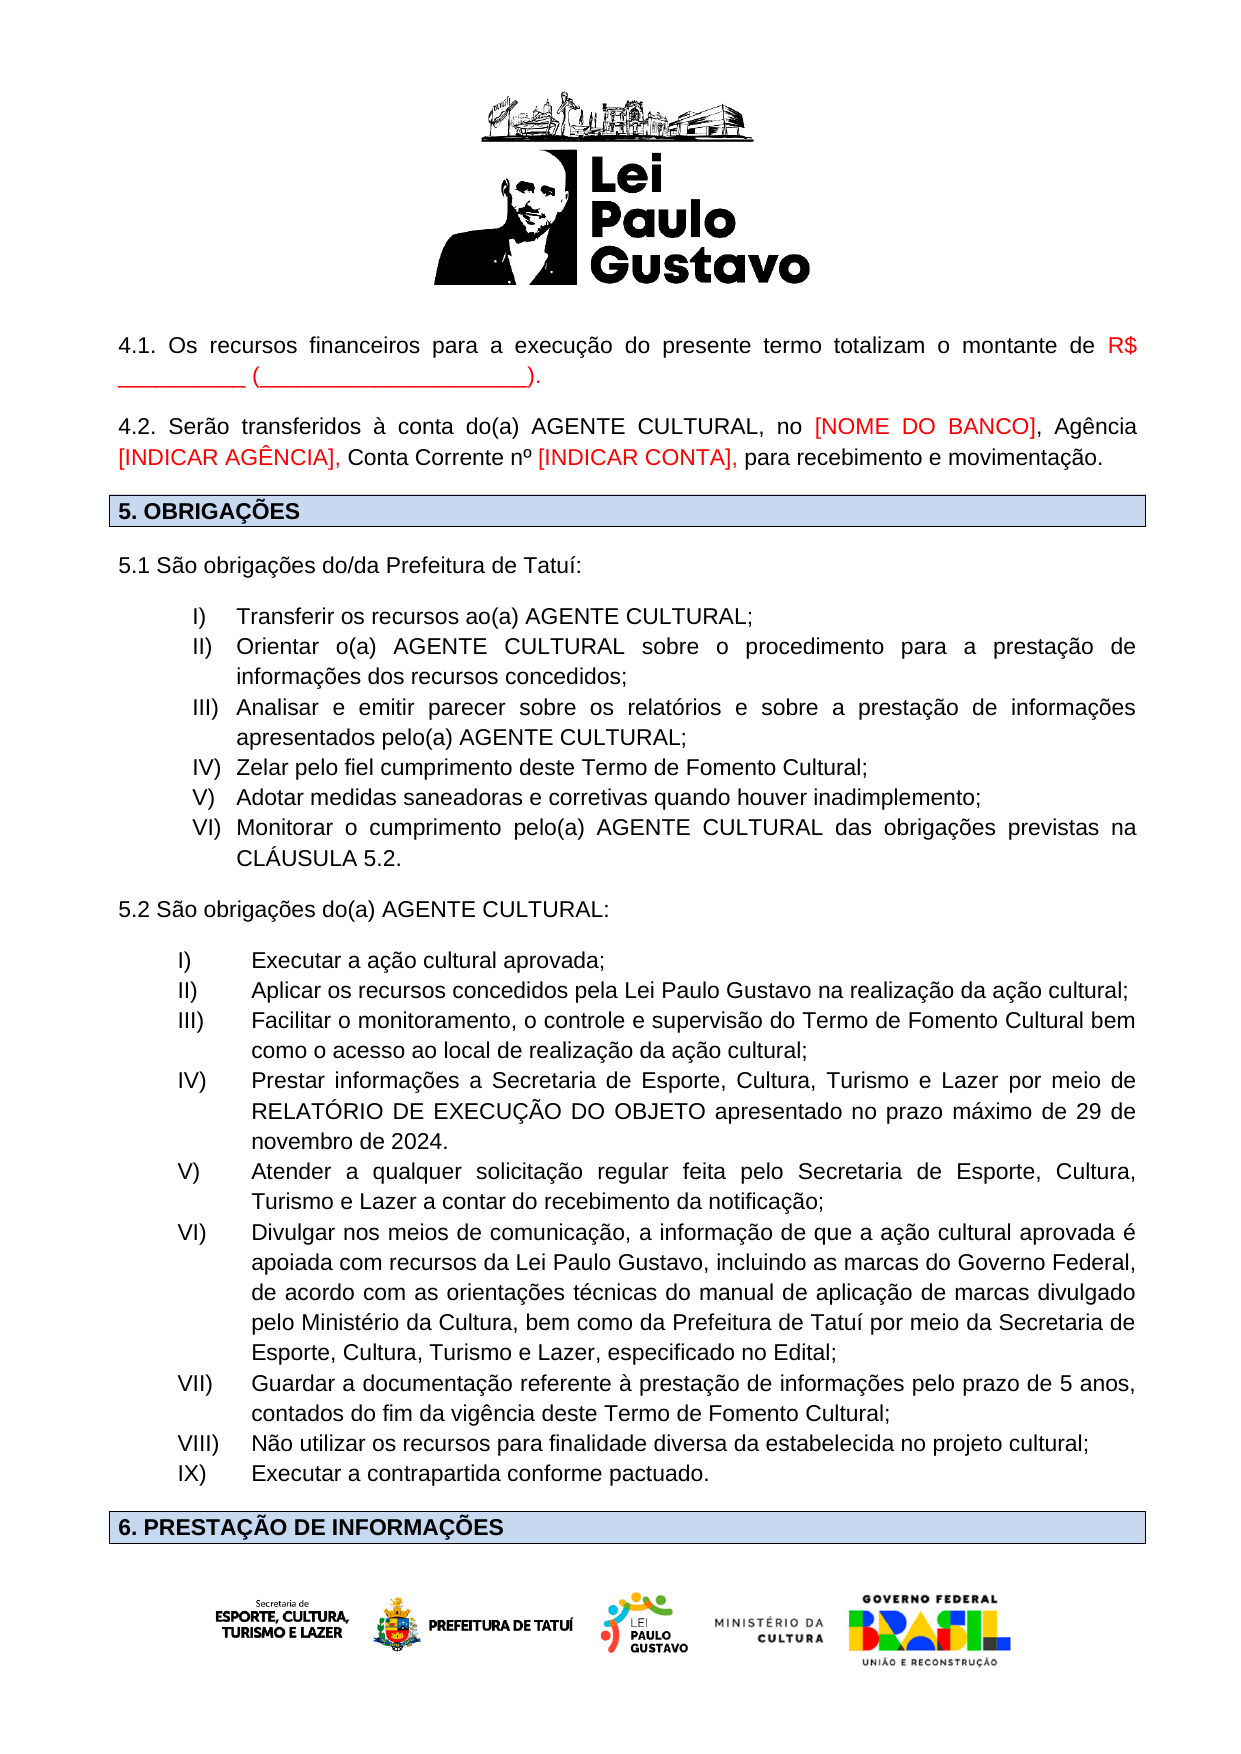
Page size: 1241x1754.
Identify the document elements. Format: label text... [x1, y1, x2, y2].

list Executar a contrapartida conforme pactuado. [177, 1460, 1137, 1486]
text 4.1. Os recursos financeiros para a execução do presente termo totalizam o montante de R$ __________ (_____________________). [118, 332, 1137, 388]
list Prestar informações a Secretaria de Esporte, Cultura, Turismo e Lazer por meio de RELATÓRIO DE EXECUÇÃO DO OBJETO apresentado no prazo máximo de 29 de novembro de 2024. [177, 1067, 1137, 1154]
list Zelar pelo fiel cumprimento deste Termo de Fomento Cultural; [192, 754, 1137, 780]
list Monitorar o cumprimento pelo(a) AGENTE CULTURAL das obrigações previstas na CLÁUSULA 5.2. [192, 814, 1137, 871]
list Transferir os recursos ao(a) AGENTE CULTURAL; [192, 603, 1137, 629]
text 6. PRESTAÇÃO DE INFORMAÇÕES [110, 1512, 1145, 1543]
list Guardar a documentação referente à prestação de informações pelo prazo de 5 anos, contados do fim da vigência deste Termo de Fomento Cultural; [177, 1369, 1137, 1426]
list Não utilizar os recursos para finalidade diversa da estabelecida no projeto cultural; [177, 1430, 1137, 1456]
text 5.1 São obrigações do/da Prefeitura de Tatuí: [118, 552, 1137, 578]
list Adotar medidas saneadoras e corretivas quando houver inadimplemento; [192, 784, 1137, 810]
list Orientar o(a) AGENTE CULTURAL sobre o procedimento para a prestação de informações dos recursos concedidos; [192, 633, 1137, 689]
list Executar a ação cultural aprovada; [177, 947, 1137, 973]
list Analisar e emitir parecer sobre os relatórios e sobre a prestação de informações apresentados pelo(a) AGENTE CULTURAL; [192, 693, 1137, 750]
list Atender a qualquer solicitação regular feita pelo Secretaria de Esporte, Cultura, Turismo e Lazer a contar do recebimento da notificação; [177, 1158, 1137, 1214]
picture [404, 73, 851, 304]
text 5.2 São obrigações do(a) AGENTE CULTURAL: [118, 896, 1137, 922]
list Facilitar o monitoramento, o controle e supervisão do Termo de Fomento Cultural bem como o acesso ao local de realização da ação cultural; [177, 1007, 1137, 1063]
text 5. OBRIGAÇÕES [110, 496, 1145, 526]
list Aplicar os recursos concedidos pela Lei Paulo Gustavo na realização da ação cultural; [177, 977, 1137, 1003]
text 4.2. Serão transferidos à conta do(a) AGENTE CULTURAL, no [NOME DO BANCO], Agência [INDICAR AGÊNCIA], Conta Corrente nº [INDICAR CONTA], para recebimento e movimentação. [118, 413, 1137, 470]
list Divulgar nos meios de comunicação, a informação de que a ação cultural aprovada é apoiada com recursos da Lei Paulo Gustavo, incluindo as marcas do Governo Federal, de acordo com as orientações técnicas do manual de aplicação de marcas divulgado pelo Ministério da Cultura, bem como da Prefeitura de Tatuí por meio da Secretaria de Esporte, Cultura, Turismo e Lazer, especificado no Edital; [177, 1218, 1137, 1366]
picture [186, 1576, 1069, 1672]
